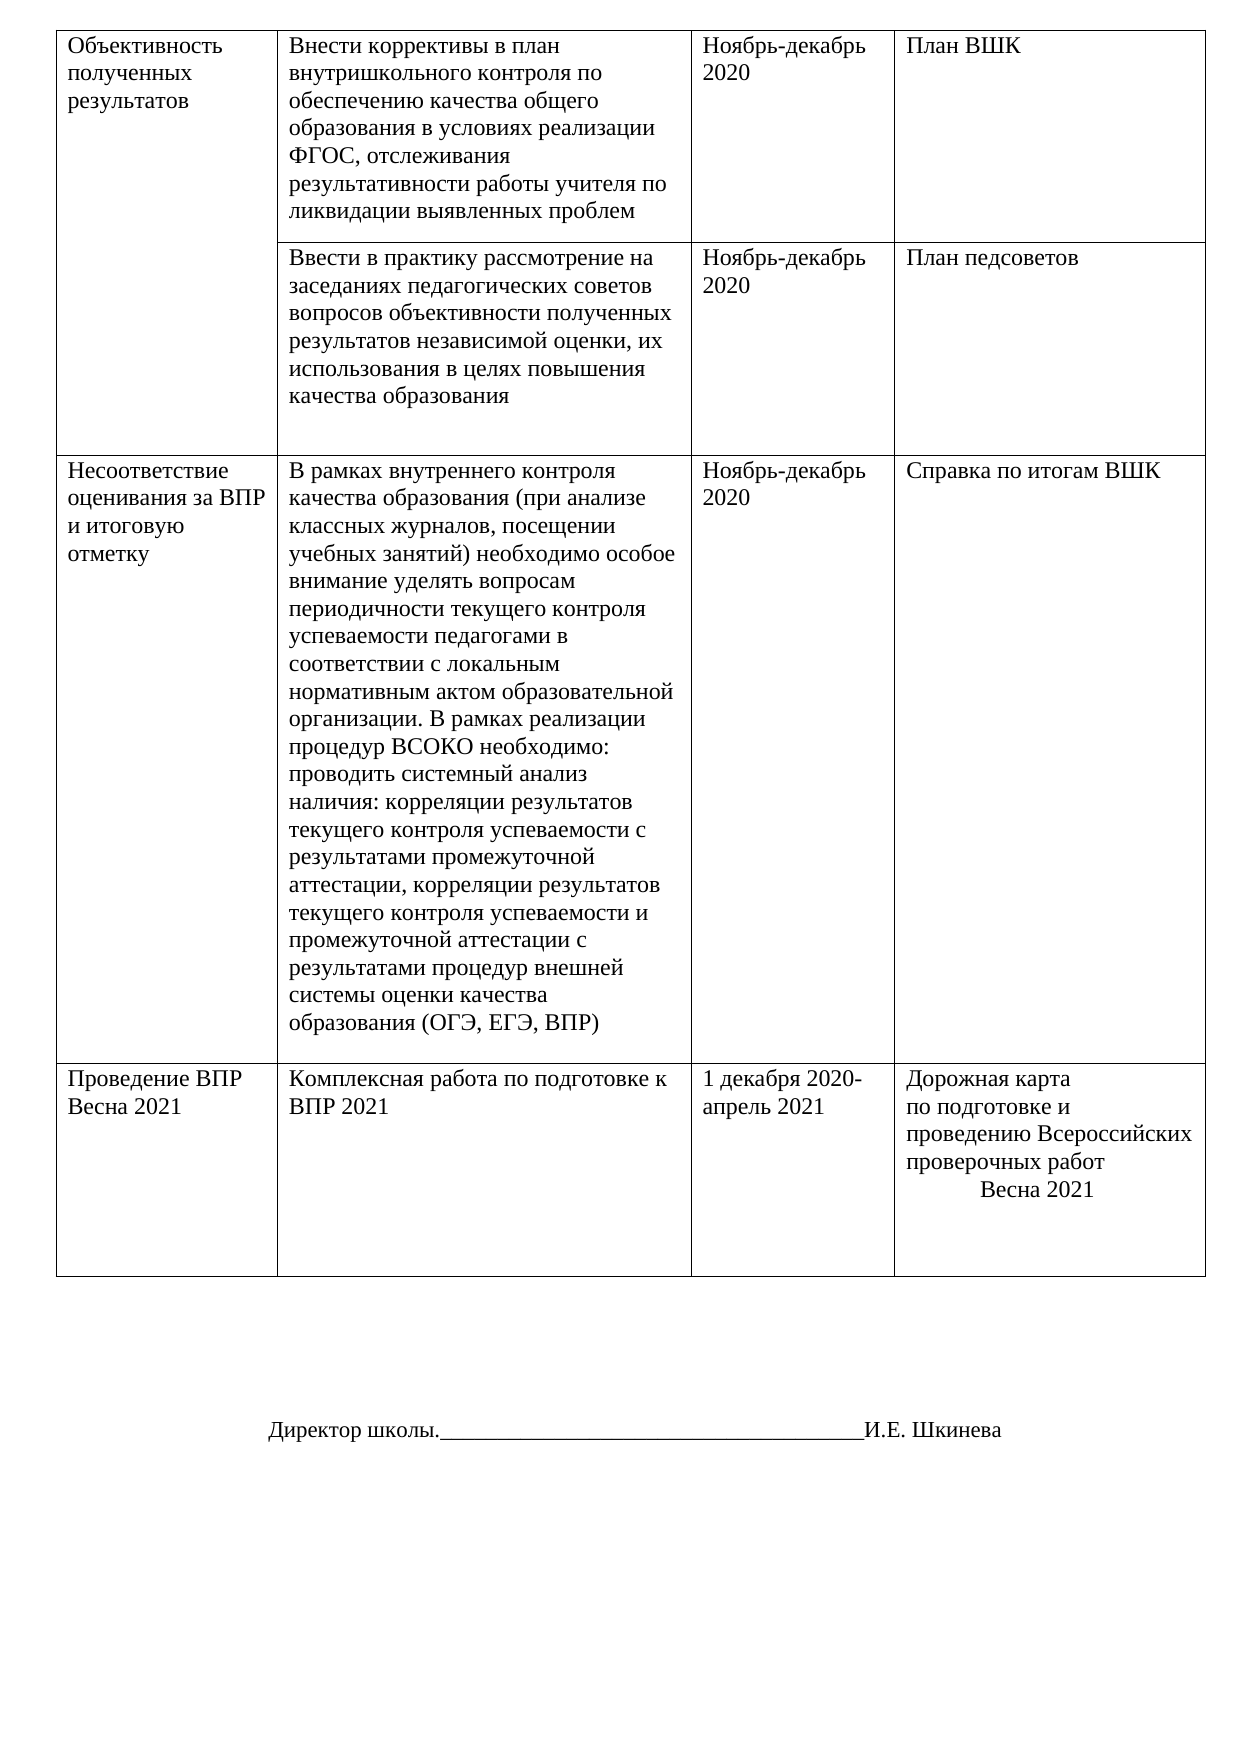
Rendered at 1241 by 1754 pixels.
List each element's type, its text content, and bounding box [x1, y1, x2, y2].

table_cell Дорожная карта по подготовке и проведению Всероссийских проверочных работ Весна 2021 [895, 1064, 1205, 1276]
text Директор школы._____________________________________И.Е. Шкинева [74, 1416, 1196, 1442]
table_cell Ноябрь-декабрь 2020 [692, 456, 894, 1063]
table_cell Несоответствие оценивания за ВПР и итоговую отметку [57, 456, 277, 1063]
table_cell 1 декабря 2020-апрель 2021 [692, 1064, 894, 1276]
table_cell Комплексная работа по подготовке к ВПР 2021 [278, 1064, 691, 1276]
table_cell В рамках внутреннего контроля качества образования (при анализе классных журналов, посещении учебных занятий) необходимо особое внимание уделять вопросам периодичности текущего контроля успеваемости педагогами в соответствии с локальным нормативным актом образовательной организации. В рамках реализации процедур ВСОКО необходимо: проводить системный анализ наличия: корреляции результатов текущего контроля успеваемости с результатами промежуточной аттестации, корреляции результатов текущего контроля успеваемости и промежуточной аттестации с результатами процедур внешней системы оценки качества образования (ОГЭ, ЕГЭ, ВПР) [278, 456, 691, 1063]
table_cell Справка по итогам ВШК [895, 456, 1205, 1063]
table_cell Ноябрь-декабрь 2020 [692, 243, 894, 455]
table_cell Ноябрь-декабрь 2020 [692, 31, 894, 242]
table_cell Объективность полученных результатов [57, 31, 277, 455]
table_cell Ввести в практику рассмотрение на заседаниях педагогических советов вопросов объективности полученных результатов независимой оценки, их использования в целях повышения качества образования [278, 243, 691, 455]
table_cell План педсоветов [895, 243, 1205, 455]
table_cell План ВШК [895, 31, 1205, 242]
table_cell Проведение ВПР Весна 2021 [57, 1064, 277, 1276]
table_cell Внести коррективы в план внутришкольного контроля по обеспечению качества общего образования в условиях реализации ФГОС, отслеживания результативности работы учителя по ликвидации выявленных проблем [278, 31, 691, 242]
